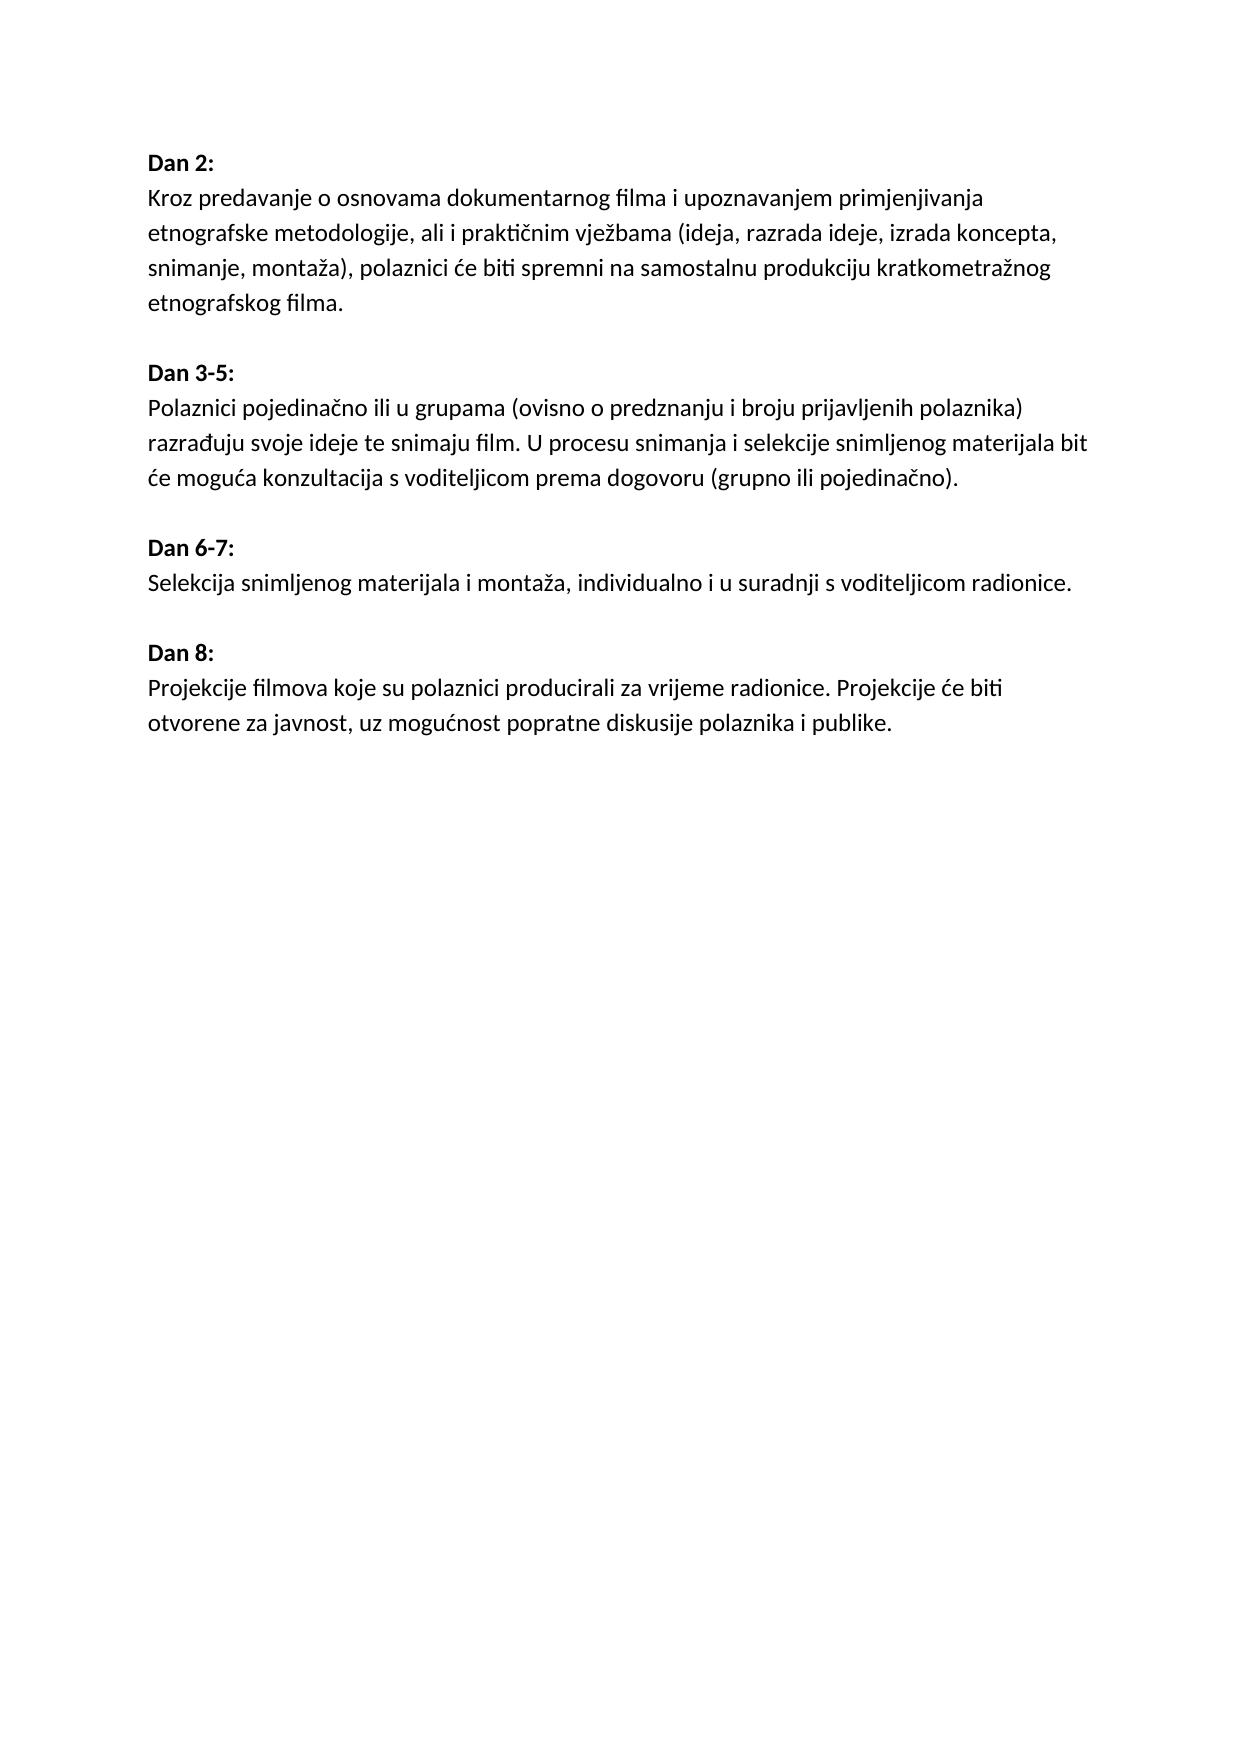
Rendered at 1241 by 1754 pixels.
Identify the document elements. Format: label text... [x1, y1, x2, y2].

text Dan 6-7: [148, 533, 1093, 563]
text Polaznici pojedinačno ili u grupama (ovisno o predznanju i broju prijavljenih polaznika) razrađuju svoje ideje te snimaju film. U procesu snimanja i selekcije snimljenog materijala bit će moguća konzultacija s voditeljicom prema dogovoru (grupno ili pojedinačno). [148, 393, 1093, 493]
text Projekcije filmova koje su polaznici producirali za vrijeme radionice. Projekcije će biti otvorene za javnost, uz mogućnost popratne diskusije polaznika i publike. [148, 673, 1093, 738]
text Kroz predavanje o osnovama dokumentarnog filma i upoznavanjem primjenjivanja etnografske metodologije, ali i praktičnim vježbama (ideja, razrada ideje, izrada koncepta, snimanje, montaža), polaznici će biti spremni na samostalnu produkciju kratkometražnog etnografskog filma. [148, 183, 1093, 318]
text Selekcija snimljenog materijala i montaža, individualno i u suradnji s voditeljicom radionice. [148, 568, 1093, 598]
text Dan 8: [148, 638, 1093, 668]
text Dan 3-5: [148, 358, 1093, 388]
text Dan 2: [148, 148, 1093, 178]
